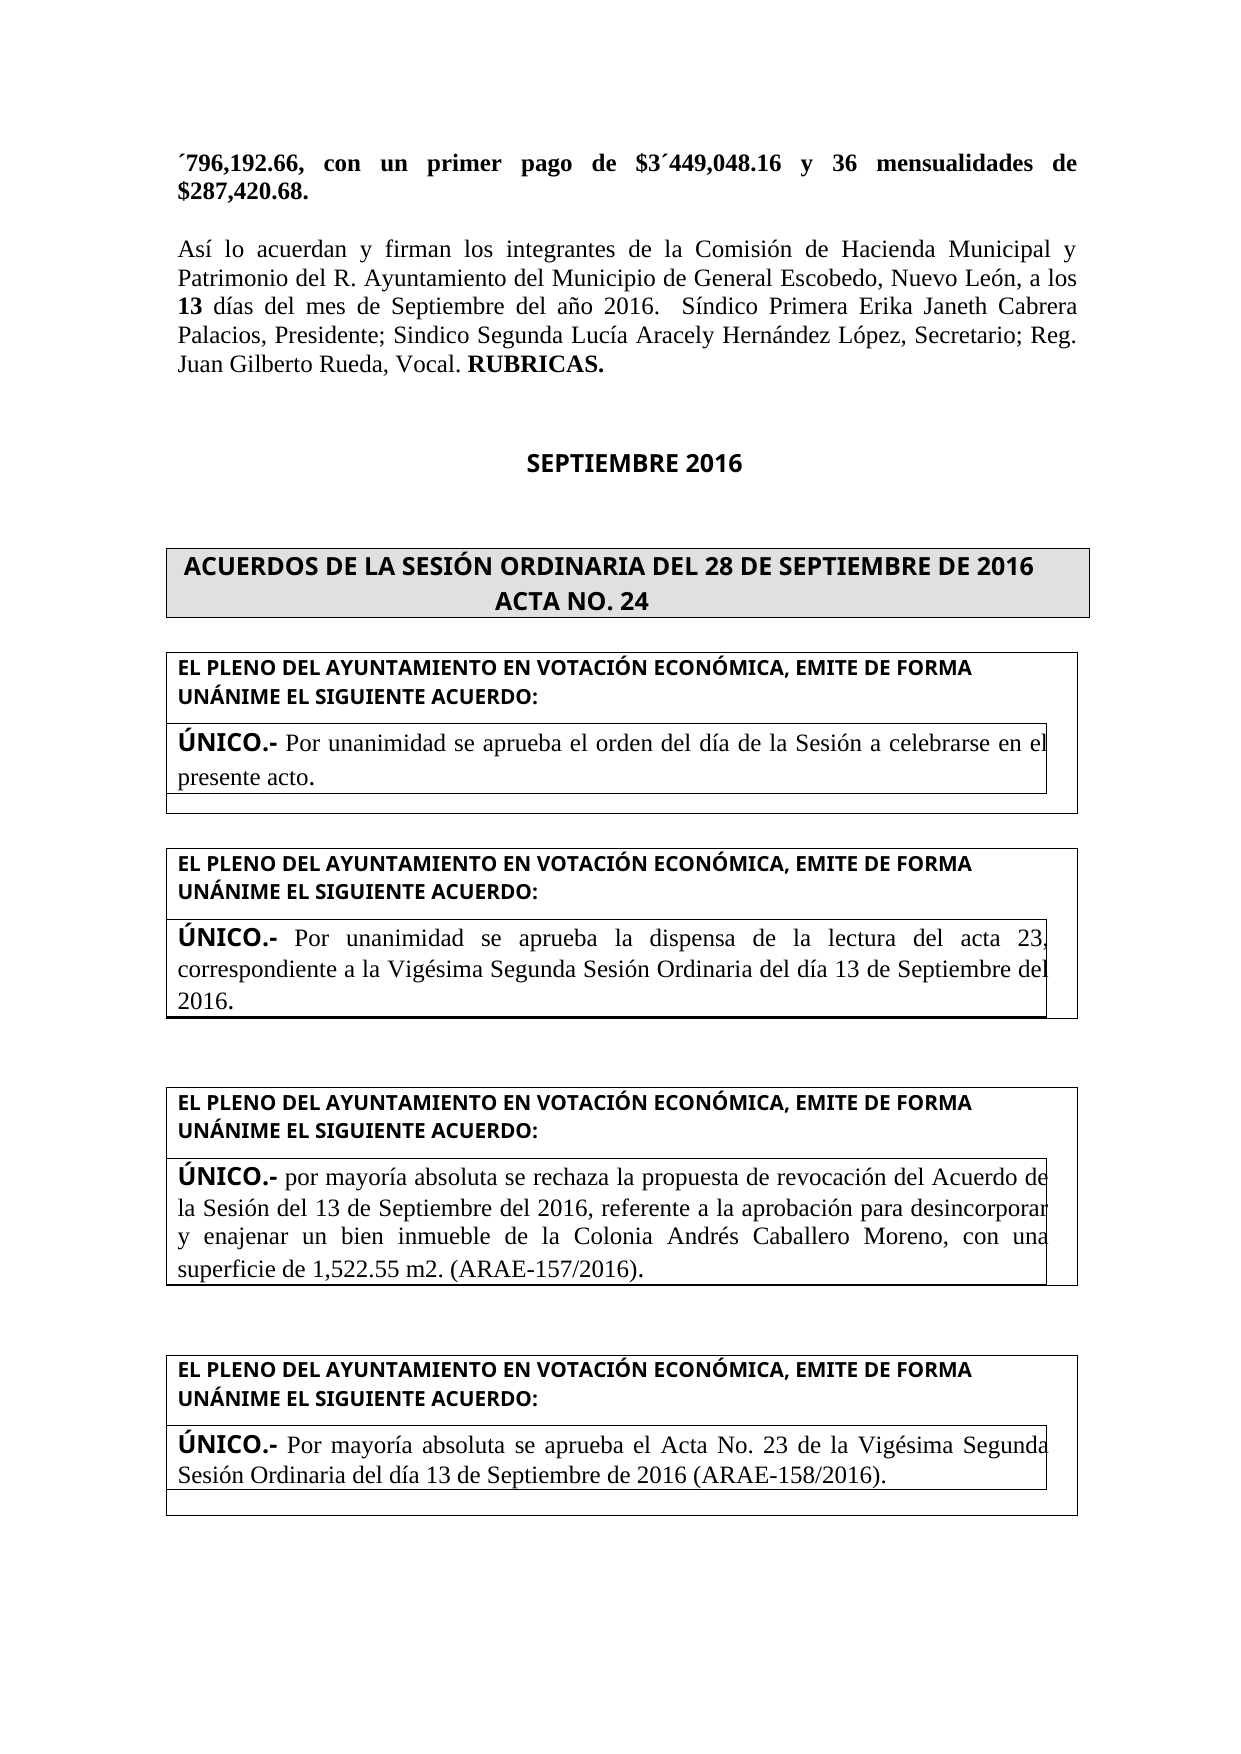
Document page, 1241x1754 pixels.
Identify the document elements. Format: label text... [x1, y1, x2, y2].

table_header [167, 1088, 1077, 1285]
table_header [167, 1356, 1077, 1515]
text SEPTIEMBRE 2016 [177, 446, 1092, 480]
table_header EL PLENO DEL AYUNTAMIENTO EN VOTACIÓN ECONÓMICA, EMITE DE FORMA UNÁNIME EL SIGUIENTE ACUERDO: [167, 849, 1077, 1017]
text Así lo acuerdan y firman los integrantes de la Comisión de Hacienda Municipal y Patrimonio del R. Ayuntamiento del Municipio de General Escobedo, Nuevo León, a los 13 días del mes de Septiembre del año 2016. Síndico Primera Erika Janeth Cabrera Palacios, Presidente; Sindico Segunda Lucía Aracely Hernández López, Secretario; Reg. Juan Gilberto Rueda, Vocal. RUBRICAS. [177, 234, 1078, 378]
table_header ACUERDOS DE LA SESIÓN ORDINARIA DEL 28 DE SEPTIEMBRE DE 2016 ACTA NO. 24 [167, 549, 1089, 617]
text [177, 148, 1078, 205]
table_header EL PLENO DEL AYUNTAMIENTO EN VOTACIÓN ECONÓMICA, EMITE DE FORMA UNÁNIME EL SIGUIENTE ACUERDO: [167, 653, 1077, 812]
